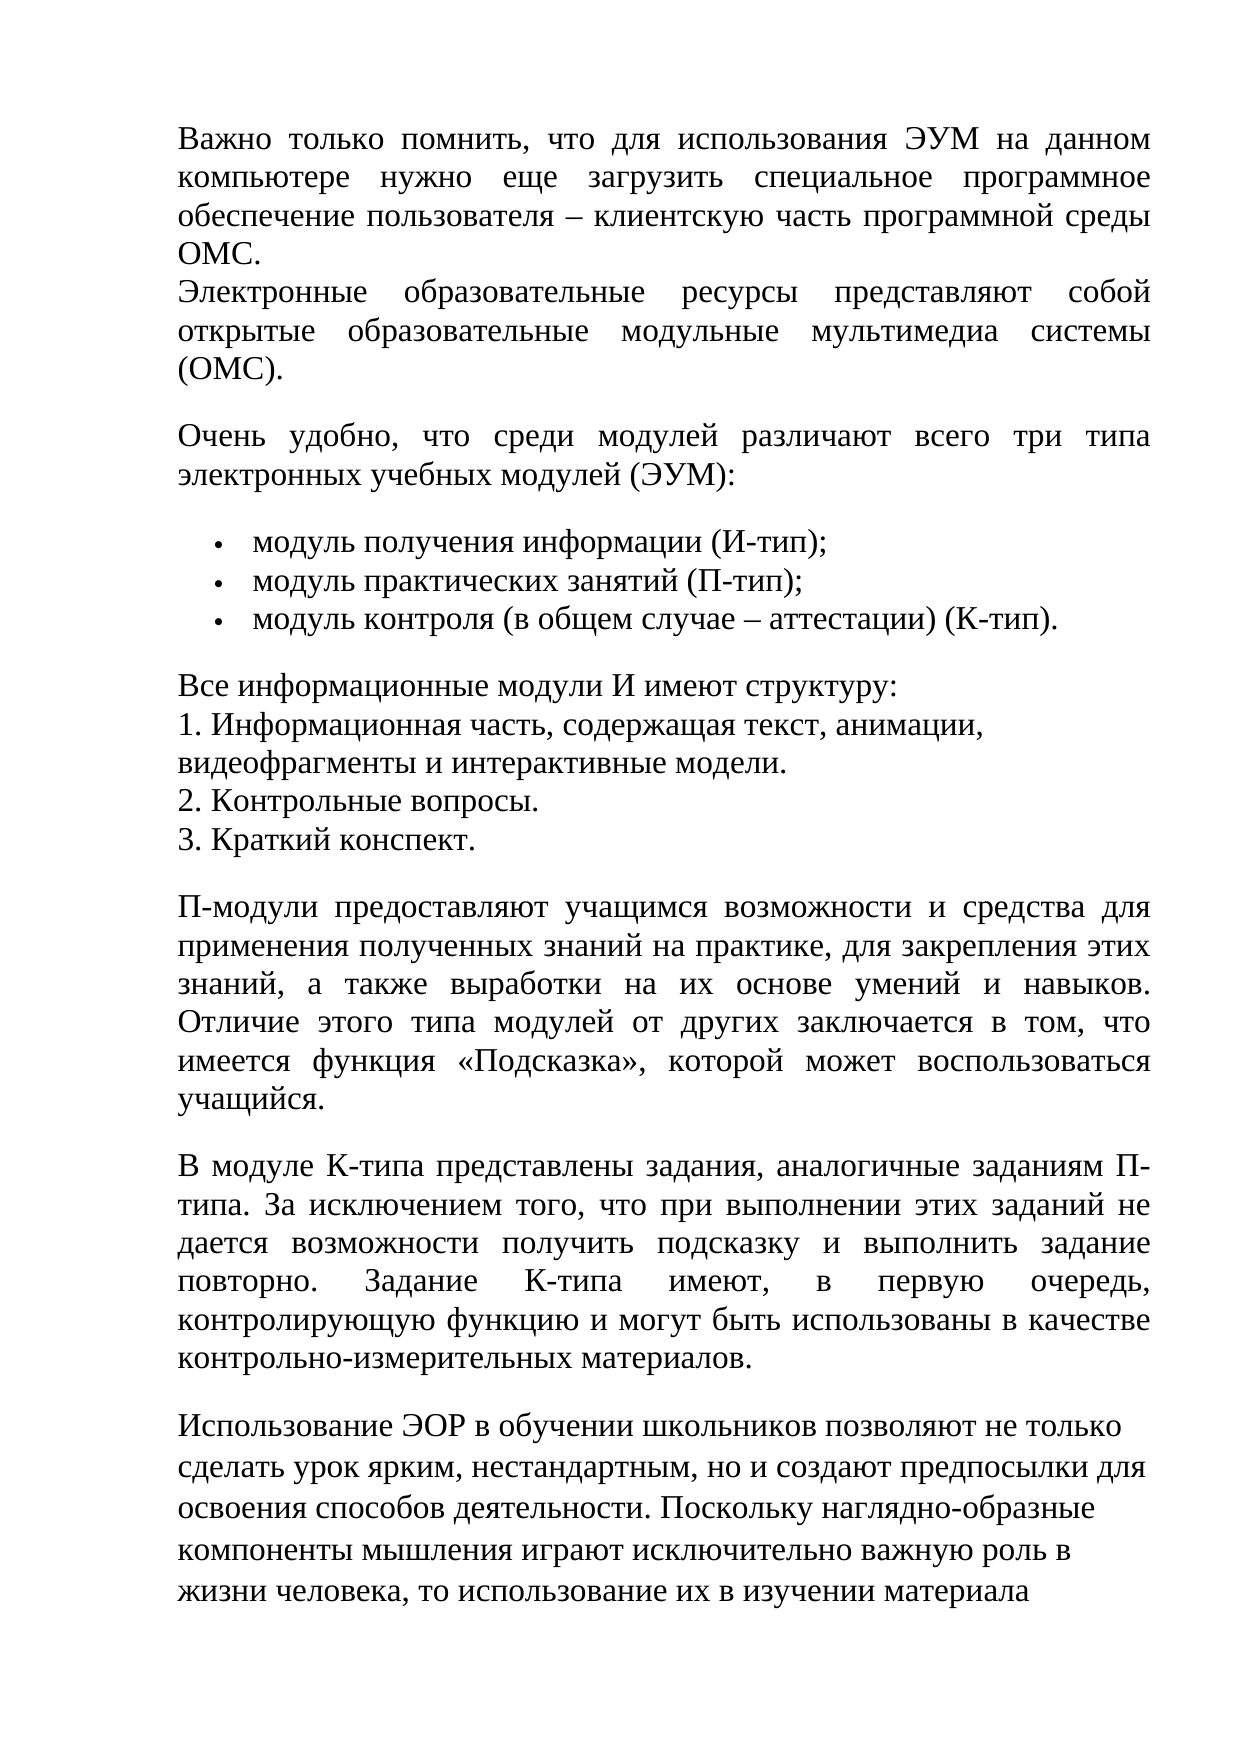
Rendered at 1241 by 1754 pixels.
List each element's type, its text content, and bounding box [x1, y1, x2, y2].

text Важно только помнить, что для использования ЭУМ на данном компьютере нужно еще загрузить специальное программное обеспечение пользователя – клиентскую часть программной среды ОМС. Электронные образовательные ресурсы представляют собой открытые образовательные модульные мультимедиа системы (ОМС). [177, 118, 1152, 386]
text Очень удобно, что среди модулей различают всего три типа электронных учебных модулей (ЭУМ): [177, 416, 1152, 492]
list модуль практических занятий (П-тип); [215, 560, 1152, 598]
text Все информационные модули И имеют структуру: 1. Информационная часть, содержащая текст, анимации, видеофрагменты и интерактивные модели. 2. Контрольные вопросы. 3. Краткий конспект. [177, 666, 1152, 857]
list модуль получения информации (И-тип); [215, 521, 1152, 560]
list модуль контроля (в общем случае – аттестации) (К-тип). [215, 598, 1152, 636]
text П-модули предоставляют учащимся возможности и средства для применения полученных знаний на практике, для закрепления этих знаний, а также выработки на их основе умений и навыков. Отличие этого типа модулей от других заключается в том, что имеется функция «Подсказка», которой может воспользоваться учащийся. [177, 886, 1152, 1116]
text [177, 1405, 1152, 1608]
text В модуле К-типа представлены задания, аналогичные заданиям П-типа. За исключением того, что при выполнении этих заданий не дается возможности получить подсказку и выполнить задание повторно. Задание К-типа имеют, в первую очередь, контролирующую функцию и могут быть использованы в качестве контрольно-измерительных материалов. [177, 1146, 1152, 1376]
